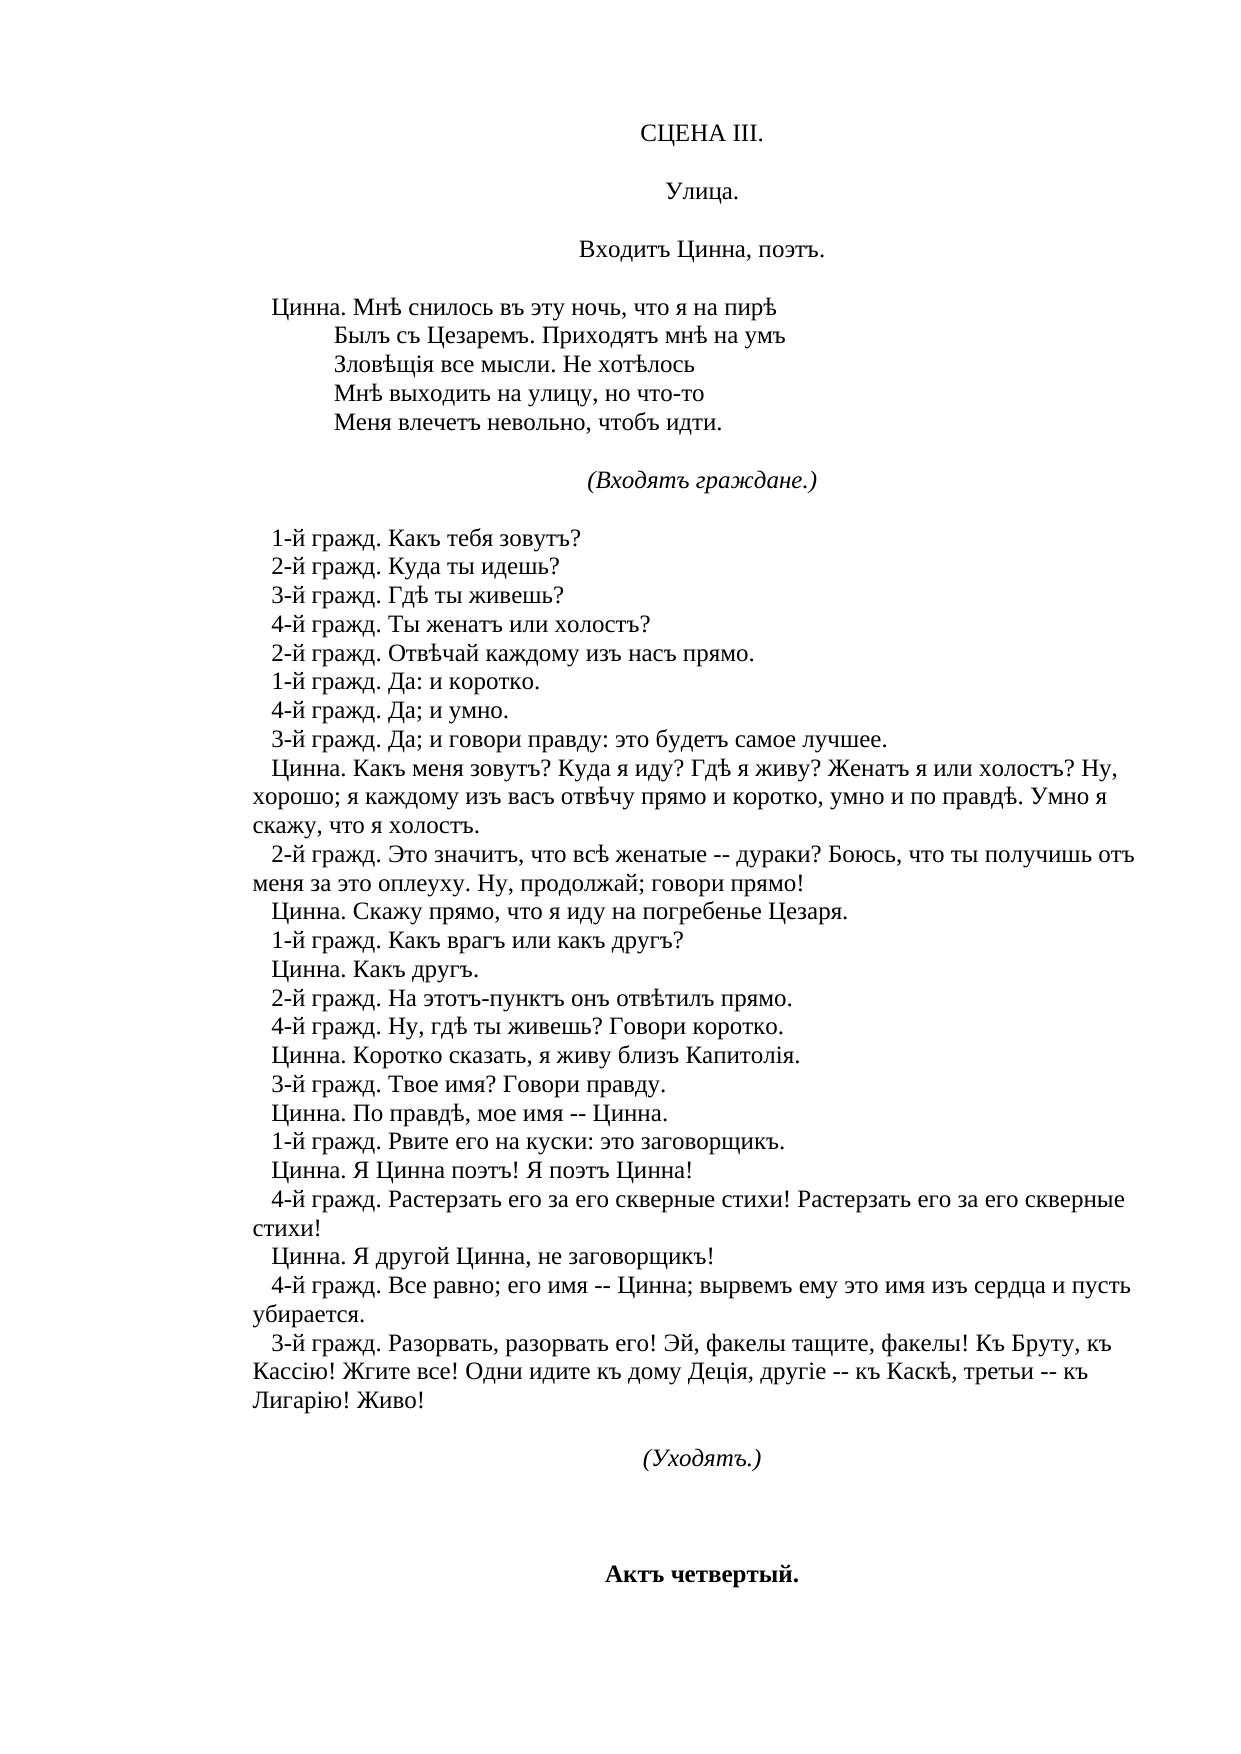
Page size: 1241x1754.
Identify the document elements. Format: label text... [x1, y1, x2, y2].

text Цинна. Я другой Цинна, не заговорщикъ! [252, 1241, 1152, 1270]
text 3-й гражд. Твое имя? Говори правду. [252, 1069, 1152, 1098]
text Входитъ Цинна, поэтъ. [252, 234, 1152, 263]
text СЦЕНА III. [252, 118, 1152, 147]
text Цинна. Скажу прямо, что я иду на погребенье Цезаря. [252, 896, 1152, 925]
text Цинна. Какъ другъ. [252, 954, 1152, 983]
text Былъ съ Цезаремъ. Приходятъ мнѣ на умъ [252, 321, 1152, 349]
text Меня влечетъ невольно, чтобъ идти. [252, 407, 1152, 436]
text (Входятъ граждане.) [252, 465, 1152, 493]
text Цинна. Коротко сказать, я живу близъ Капитолія. [252, 1040, 1152, 1069]
text Зловѣщія все мысли. Не хотѣлось [252, 349, 1152, 378]
text 2-й гражд. Отвѣчай каждому изъ насъ прямо. [252, 638, 1152, 666]
text Мнѣ выходить на улицу, но что-то [252, 378, 1152, 407]
text 2-й гражд. Это значитъ, что всѣ женатые -- дураки? Боюсь, что ты получишь отъ меня за это оплеуху. Ну, продолжай; говори прямо! [252, 839, 1152, 896]
text 3-й гражд. Да; и говори правду: это будетъ самое лучшее. [252, 724, 1152, 753]
text 2-й гражд. На этотъ-пунктъ онъ отвѣтилъ прямо. [252, 983, 1152, 1011]
text (Уходятъ.) [252, 1443, 1152, 1472]
text 4-й гражд. Да; и умно. [252, 695, 1152, 724]
text Улица. [252, 176, 1152, 205]
text Цинна. Какъ меня зовутъ? Куда я иду? Гдѣ я живу? Женатъ я или холостъ? Ну, хорошо; я каждому изъ васъ отвѣчу прямо и коротко, умно и по правдѣ. Умно я скажу, что я холостъ. [252, 753, 1152, 839]
text 2-й гражд. Куда ты идешь? [252, 551, 1152, 580]
text 1-й гражд. Какъ тебя зовутъ? [252, 523, 1152, 551]
text Актъ четвертый. [252, 1559, 1152, 1588]
text 4-й гражд. Все равно; его имя -- Цинна; вырвемъ ему это имя изъ сердца и пусть убирается. [252, 1270, 1152, 1328]
text Цинна. Мнѣ снилось въ эту ночь, что я на пирѣ [252, 292, 1152, 321]
text Цинна. По правдѣ, мое имя -- Цинна. [252, 1098, 1152, 1126]
text 3-й гражд. Разорвать, разорвать его! Эй, факелы тащите, факелы! Къ Бруту, къ Кассію! Жгите все! Одни идите къ дому Деція, другіе -- къ Каскѣ, третьи -- къ Лигарію! Живо! [252, 1328, 1152, 1414]
text 1-й гражд. Да: и коротко. [252, 666, 1152, 695]
text 3-й гражд. Гдѣ ты живешь? [252, 580, 1152, 609]
text 1-й гражд. Какъ врагъ или какъ другъ? [252, 925, 1152, 954]
text Цинна. Я Цинна поэтъ! Я поэтъ Цинна! [252, 1155, 1152, 1184]
text 4-й гражд. Ну, гдѣ ты живешь? Говори коротко. [252, 1011, 1152, 1040]
text 1-й гражд. Рвите его на куски: это заговорщикъ. [252, 1126, 1152, 1155]
text 4-й гражд. Ты женатъ или холостъ? [252, 609, 1152, 638]
text 4-й гражд. Растерзать его за его скверные стихи! Растерзать его за его скверные стихи! [252, 1184, 1152, 1241]
